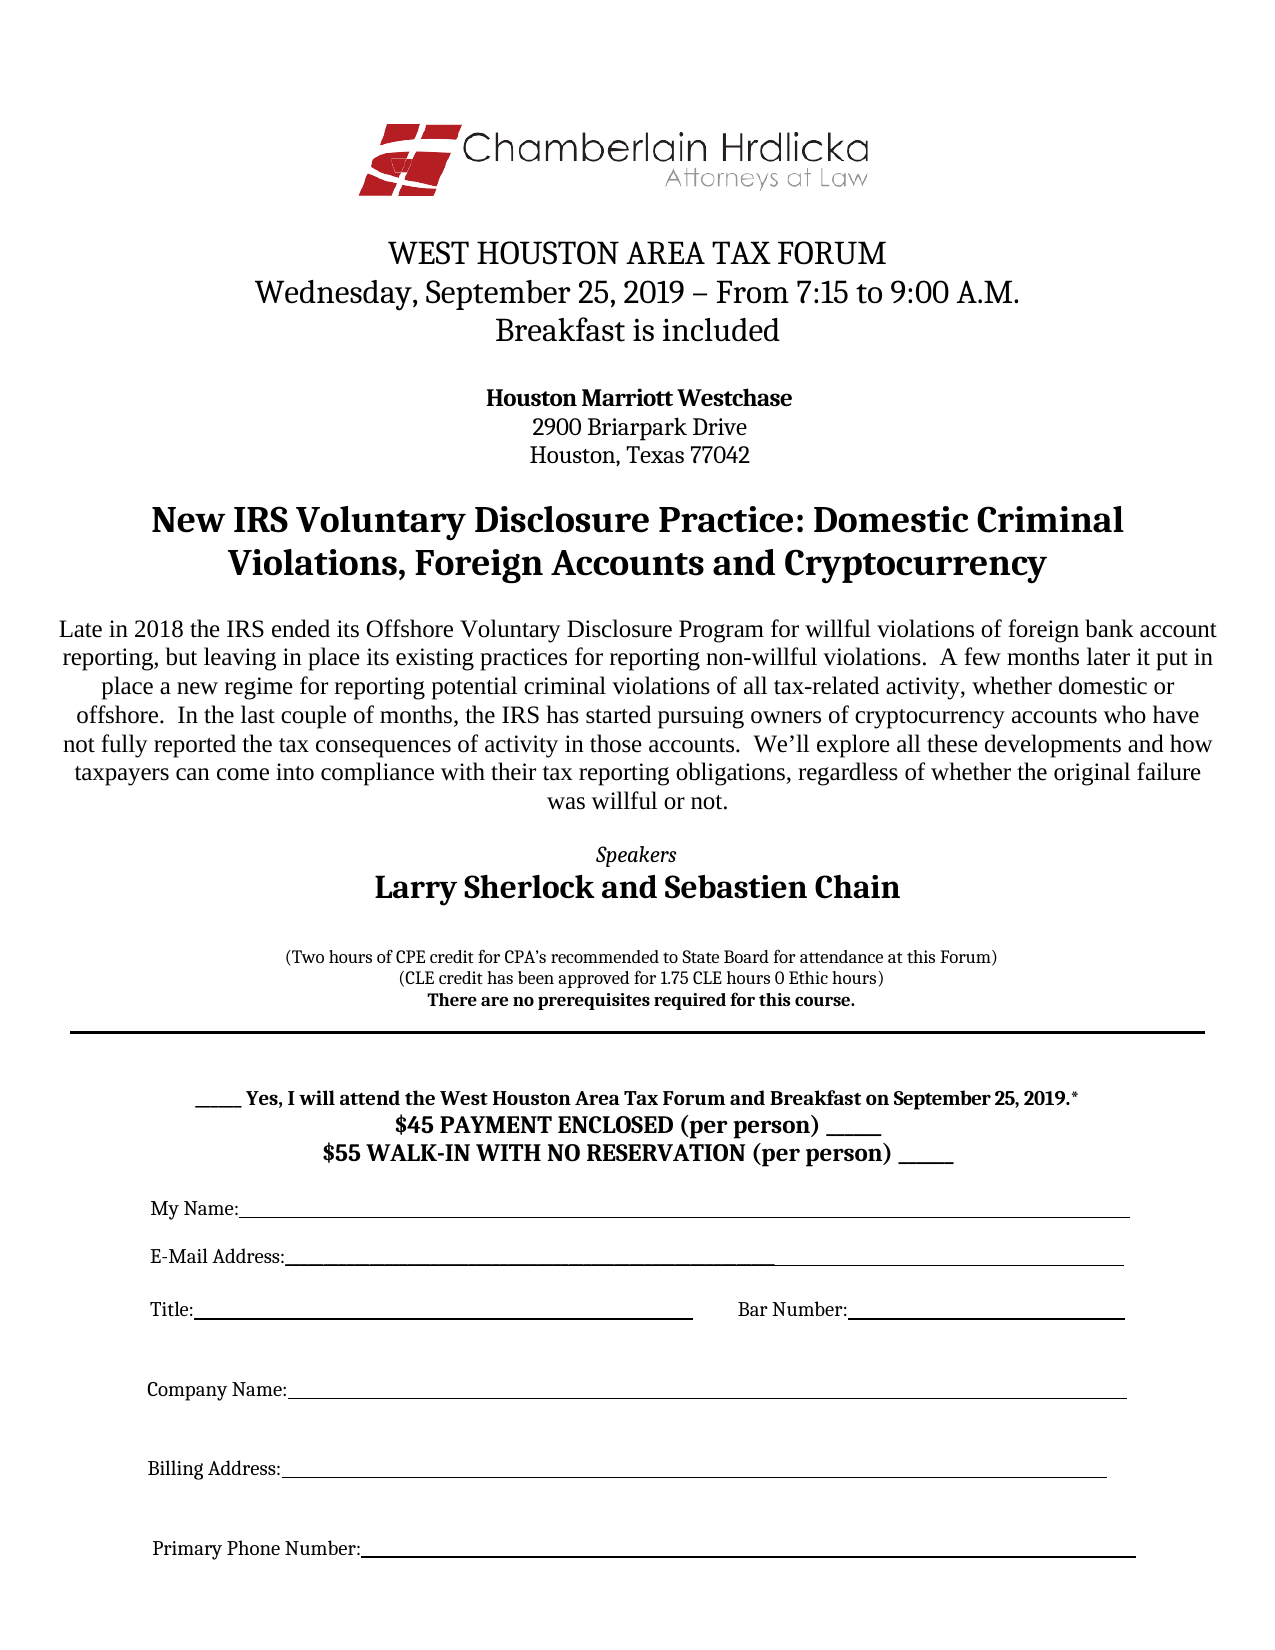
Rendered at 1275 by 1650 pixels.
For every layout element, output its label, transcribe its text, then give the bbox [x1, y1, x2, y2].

text My Name: [58, 1197, 1217, 1221]
text 2900 Briarpark Drive [471, 412, 808, 441]
text There are no prerequisites required for this course. [265, 989, 1017, 1011]
text Speakers [58, 841, 1217, 868]
text (Two hours of CPE credit for CPA’s recommended to State Board for attendance at this Forum) (CLE credit has been approved for 1.75 CLE hours 0 Ethic hours) [265, 946, 1017, 989]
text Houston, Texas 77042 [471, 441, 808, 470]
subtitle $45 PAYMENT ENCLOSED (per person) ______ [113, 1110, 1162, 1139]
text New IRS Voluntary Disclosure Practice: Domestic Criminal Violations, Foreign Accounts and Cryptocurrency [58, 499, 1217, 585]
text Breakfast is included [58, 312, 1217, 350]
text Houston Marriott Westchase [471, 384, 808, 412]
text E-Mail Address:________________________________________________________________ [150, 1245, 1217, 1269]
text $55 WALK-IN WITH NO RESERVATION (per person) ______ [58, 1139, 1217, 1168]
text WEST HOUSTON AREA TAX FORUM [58, 234, 1217, 273]
text Company Name: [75, 1377, 1217, 1401]
picture [358, 124, 868, 196]
text ______ Yes, I will attend the West Houston Area Tax Forum and Breakfast on September 25, 2019.* [113, 1085, 1162, 1110]
text Title: Bar Number: [150, 1298, 1217, 1322]
text Larry Sherlock and Sebastien Chain [58, 869, 1217, 907]
text Wednesday, September 25, 2019 – From 7:15 to 9:00 A.M. [58, 273, 1217, 311]
text Late in 2018 the IRS ended its Offshore Voluntary Disclosure Program for willful violations of foreign bank account reporting, but leaving in place its existing practices for reporting non-willful violations. A few months later it put in place a new regime for reporting potential criminal violations of all tax-related activity, whether domestic or offshore. In the last couple of months, the IRS has started pursuing owners of cryptocurrency accounts who have not fully reported the tax consequences of activity in those accounts. We’ll explore all these developments and how taxpayers can come into compliance with their tax reporting obligations, regardless of whether the original failure was willful or not. [58, 614, 1217, 815]
text Primary Phone Number: [58, 1536, 1217, 1560]
text Billing Address: [58, 1457, 1217, 1481]
